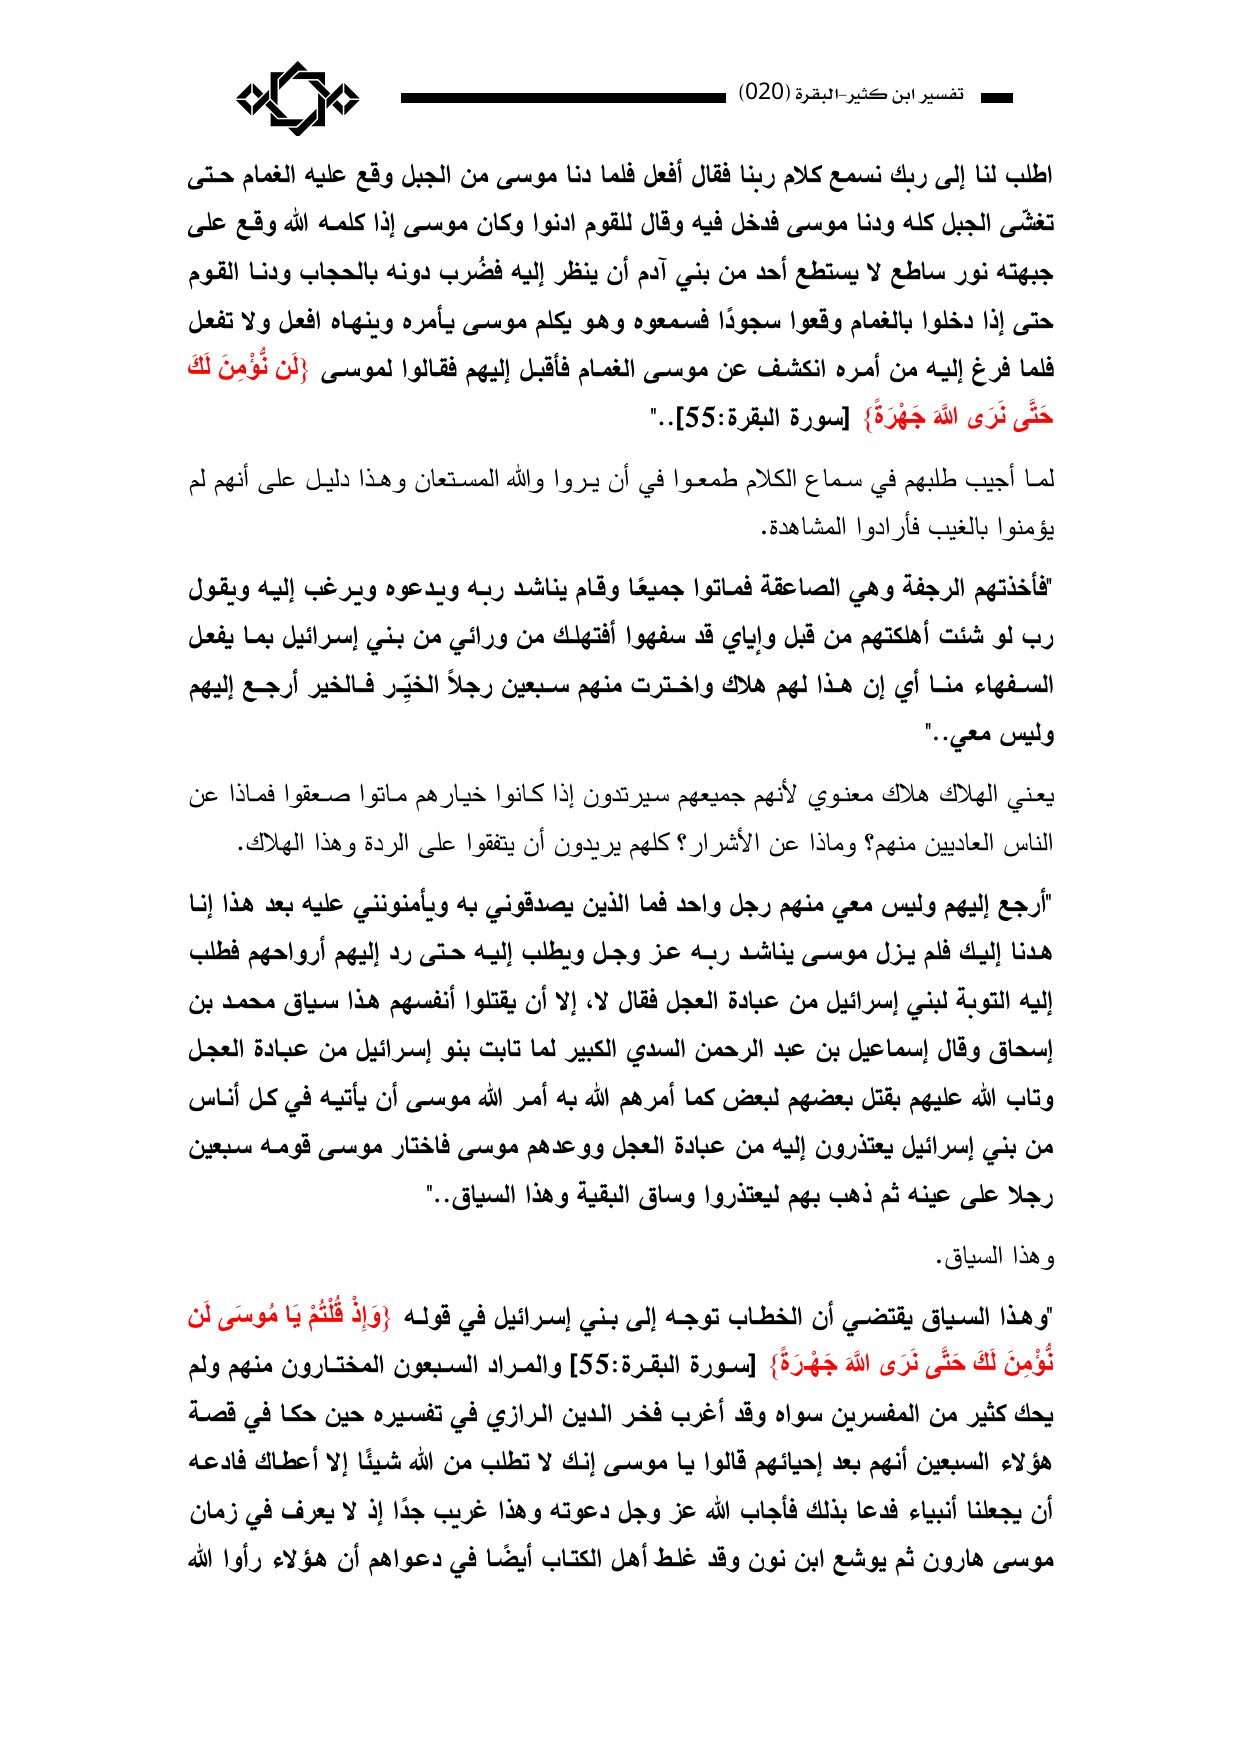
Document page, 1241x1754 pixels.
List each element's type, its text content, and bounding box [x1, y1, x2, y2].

text "فأخذتهم الرجفة وهي الصاعقة فماتوا جميعًا وقام يناشد ربه ويدعوه ويرغب إليه ويقول رب لو شئت أهلكتهم من قبل وإياي قد سفهوا أفتهلك من ورائي من بني إسرائيل بما يفعل السفهاء منا أي إن هذا لهم هلاك واخترت منهم سبعين رجلاً الخيِّر فالخير أرجع إليهم وليس معي.." [187, 563, 1053, 757]
text "أرجع إليهم وليس معي منهم رجل واحد فما الذين يصدقوني به ويأمنونني عليه بعد هذا إنا هدنا إليك فلم يزل موسى يناشد ربه عز وجل ويطلب إليه حتى رد إليهم أرواحهم فطلب إليه التوبة لبني إسرائيل من عبادة العجل فقال لا، إلا أن يقتلوا أنفسهم هذا سياق محمد بن إسحاق وقال إسماعيل بن عبد الرحمن السدي الكبير لما تابت بنو إسرائيل من عبادة العجل وتاب الله عليهم بقتل بعضهم لبعض كما أمرهم الله به أمر الله موسى أن يأتيه في كل أناس من بني إسرائيل يعتذرون إليه من عبادة العجل ووعدهم موسى فاختار موسى قومه سبعين رجلا على عينه ثم ذهب بهم ليعتذروا وساق البقية وهذا السياق.." [187, 879, 1053, 1218]
text يعني الهلاك هلاك معنوي لأنهم جميعهم سيرتدون إذا كانوا خيارهم ماتوا صعقوا فماذا عن الناس العاديين منهم؟ وماذا عن الأشرار؟ كلهم يريدون أن يتفقوا على الردة وهذا الهلاك. [187, 769, 1053, 866]
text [187, 150, 1053, 441]
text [187, 1292, 1053, 1583]
text لما أجيب طلبهم في سماع الكلام طمعوا في أن يروا والله المستعان وهذا دليل على أنهم لم يؤمنوا بالغيب فأرادوا المشاهدة. [187, 454, 1053, 550]
text وهذا السياق. [187, 1231, 1053, 1279]
